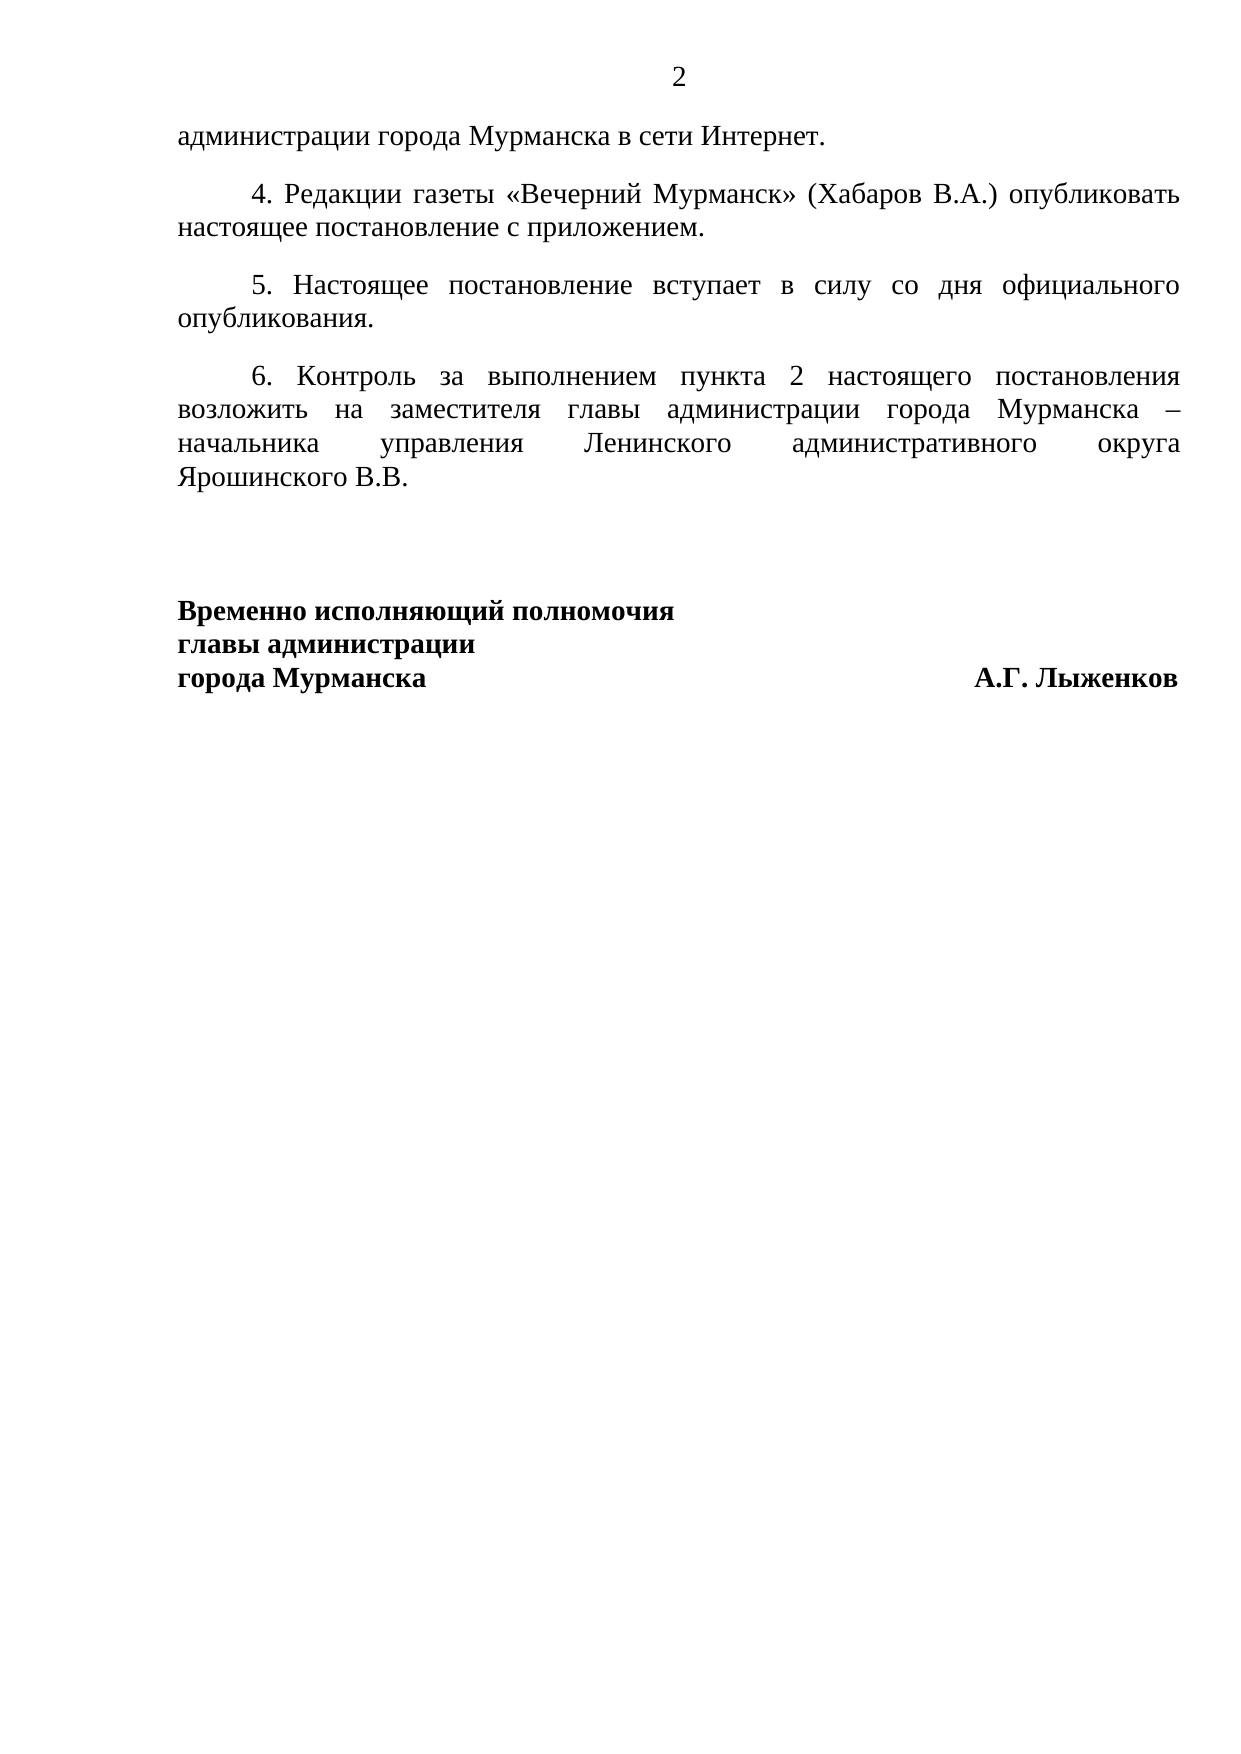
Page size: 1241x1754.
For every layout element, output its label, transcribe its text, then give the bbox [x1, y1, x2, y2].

text города Мурманска А.Г. Лыженков [177, 660, 1181, 693]
text Временно исполняющий полномочия [177, 593, 1181, 626]
text 6. Контроль за выполнением пункта 2 настоящего постановления возложить на заместителя главы администрации города Мурманска – начальника управления Ленинского административного округа Ярошинского В.В. [177, 358, 1181, 492]
text главы администрации [177, 626, 1181, 660]
text 5. Настоящее постановление вступает в силу со дня официального опубликования. [177, 267, 1181, 334]
list 4. Редакции газеты «Вечерний Мурманск» (Хабаров В.А.) опубликовать настоящее постановление с приложением. [177, 176, 1181, 243]
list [177, 118, 1181, 152]
